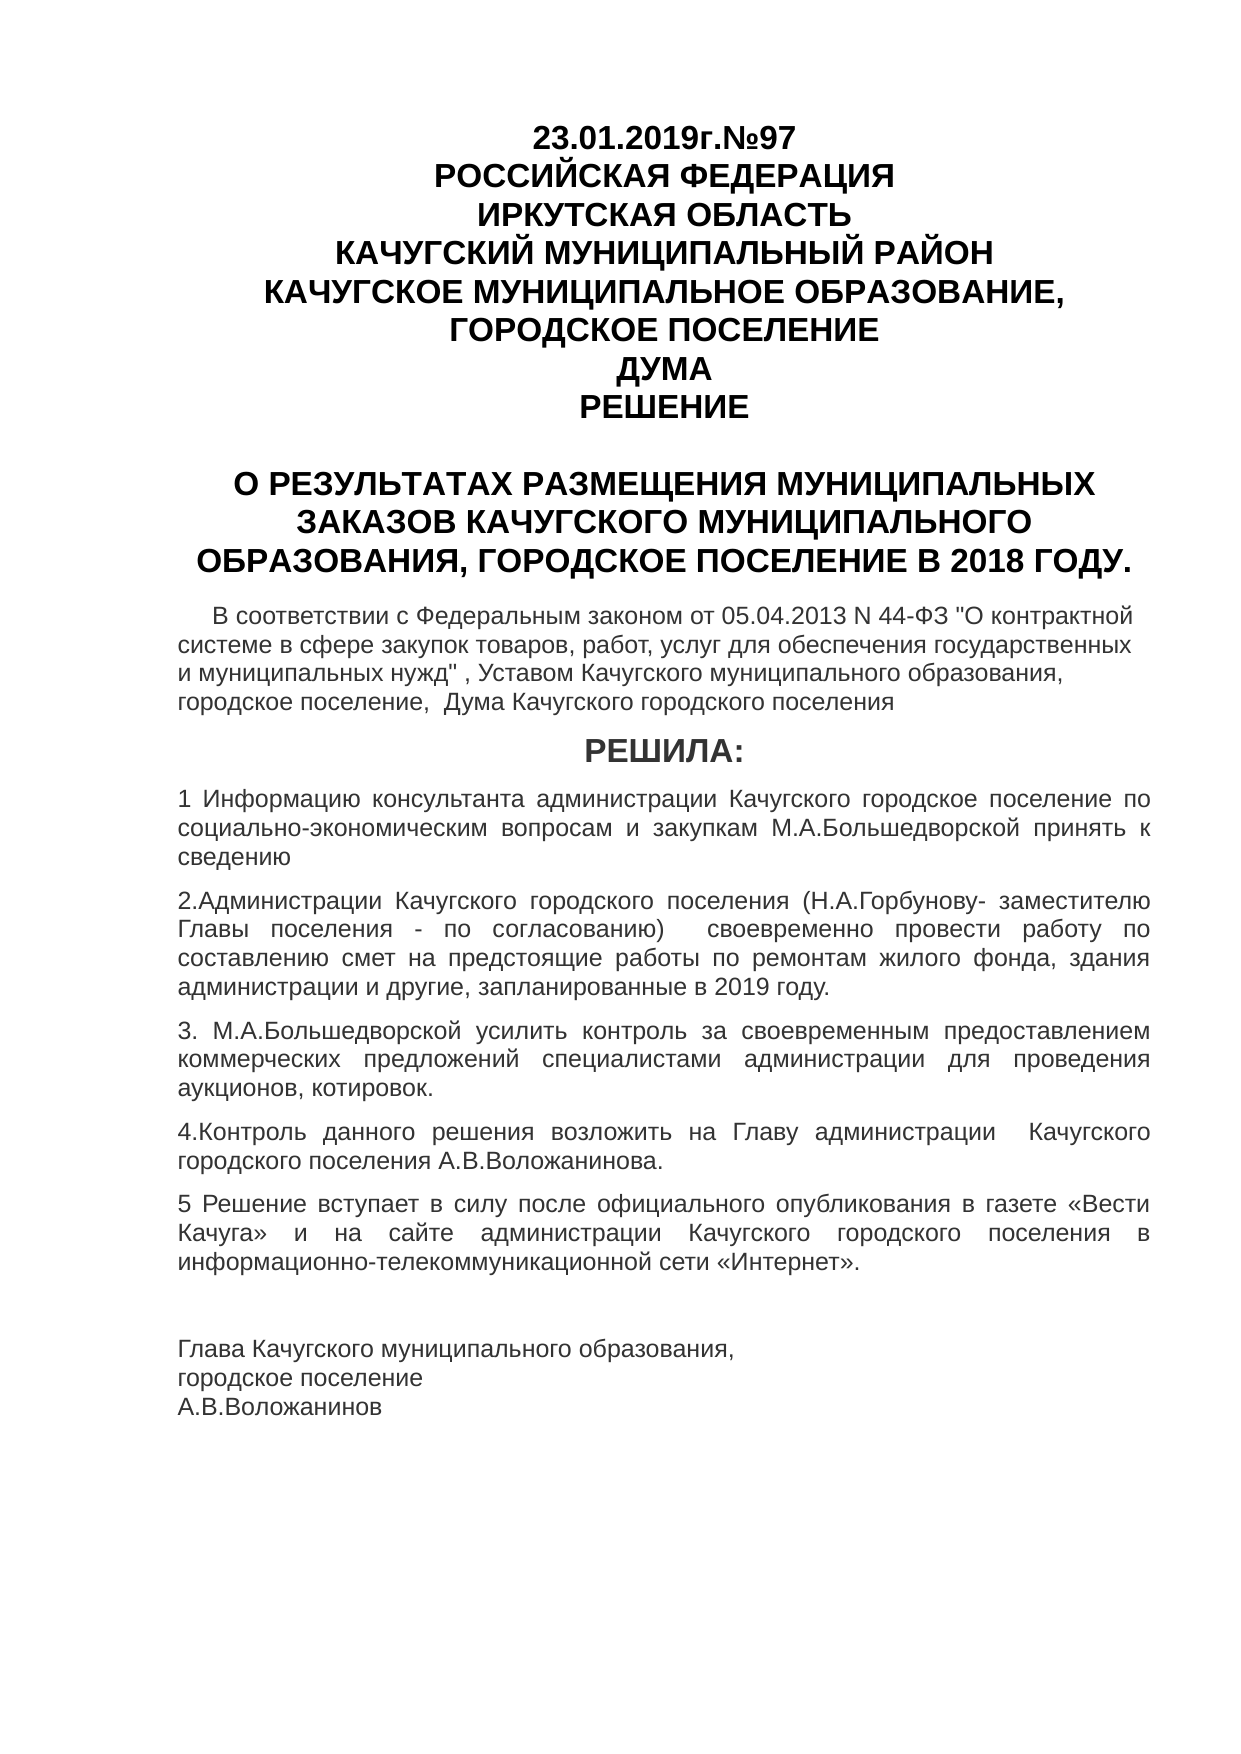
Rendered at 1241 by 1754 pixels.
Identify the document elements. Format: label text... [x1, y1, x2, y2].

text 4.Контроль данного решения возложить на Главу администрации Качугского городского поселения А.В.Воложанинова. [177, 1117, 1152, 1174]
text РЕШИЛА: [177, 731, 1152, 769]
text 2.Администрации Качугского городского поселения (Н.А.Горбунову- заместителю Главы поселения - по согласованию) своевременно провести работу по составлению смет на предстоящие работы по ремонтам жилого фонда, здания администрации и другие, запланированные в 2019 году. [177, 886, 1152, 1001]
text ИРКУТСКАЯ ОБЛАСТЬ [177, 195, 1152, 233]
text ГОРОДСКОЕ ПОСЕЛЕНИЕ [177, 310, 1152, 349]
text А.В.Воложанинов [177, 1392, 1152, 1421]
text КАЧУГСКИЙ МУНИЦИПАЛЬНЫЙ РАЙОН [177, 233, 1152, 272]
text 23.01.2019г.№97 [177, 118, 1152, 157]
text ДУМА [177, 349, 1152, 387]
text 1 Информацию консультанта администрации Качугского городское поселение по социально-экономическим вопросам и закупкам М.А.Большедворской принять к сведению [177, 784, 1152, 871]
text КАЧУГСКОЕ МУНИЦИПАЛЬНОЕ ОБРАЗОВАНИЕ, [177, 272, 1152, 310]
text О РЕЗУЛЬТАТАХ РАЗМЕЩЕНИЯ МУНИЦИПАЛЬНЫХ ЗАКАЗОВ КАЧУГСКОГО МУНИЦИПАЛЬНОГО ОБРАЗОВАНИЯ, ГОРОДСКОЕ ПОСЕЛЕНИЕ В 2018 ГОДУ. [177, 464, 1152, 579]
text 3. М.А.Большедворской усилить контроль за своевременным предоставлением коммерческих предложений специалистами администрации для проведения аукционов, котировок. [177, 1016, 1152, 1102]
text РОССИЙСКАЯ ФЕДЕРАЦИЯ [177, 157, 1152, 195]
text городское поселение [177, 1363, 1152, 1392]
text РЕШЕНИЕ [177, 387, 1152, 426]
text В соответствии с Федеральным законом от 05.04.2013 N 44-ФЗ "О контрактной системе в сфере закупок товаров, работ, услуг для обеспечения государственных и муниципальных нужд" , Уставом Качугского муниципального образования, городское поселение, Дума Качугского городского поселения [177, 601, 1152, 716]
text 5 Решение вступает в силу после официального опубликования в газете «Вести Качуга» и на сайте администрации Качугского городского поселения в информационно-телекоммуникационной сети «Интернет». [177, 1189, 1152, 1276]
text Глава Качугского муниципального образования, [177, 1334, 1152, 1363]
